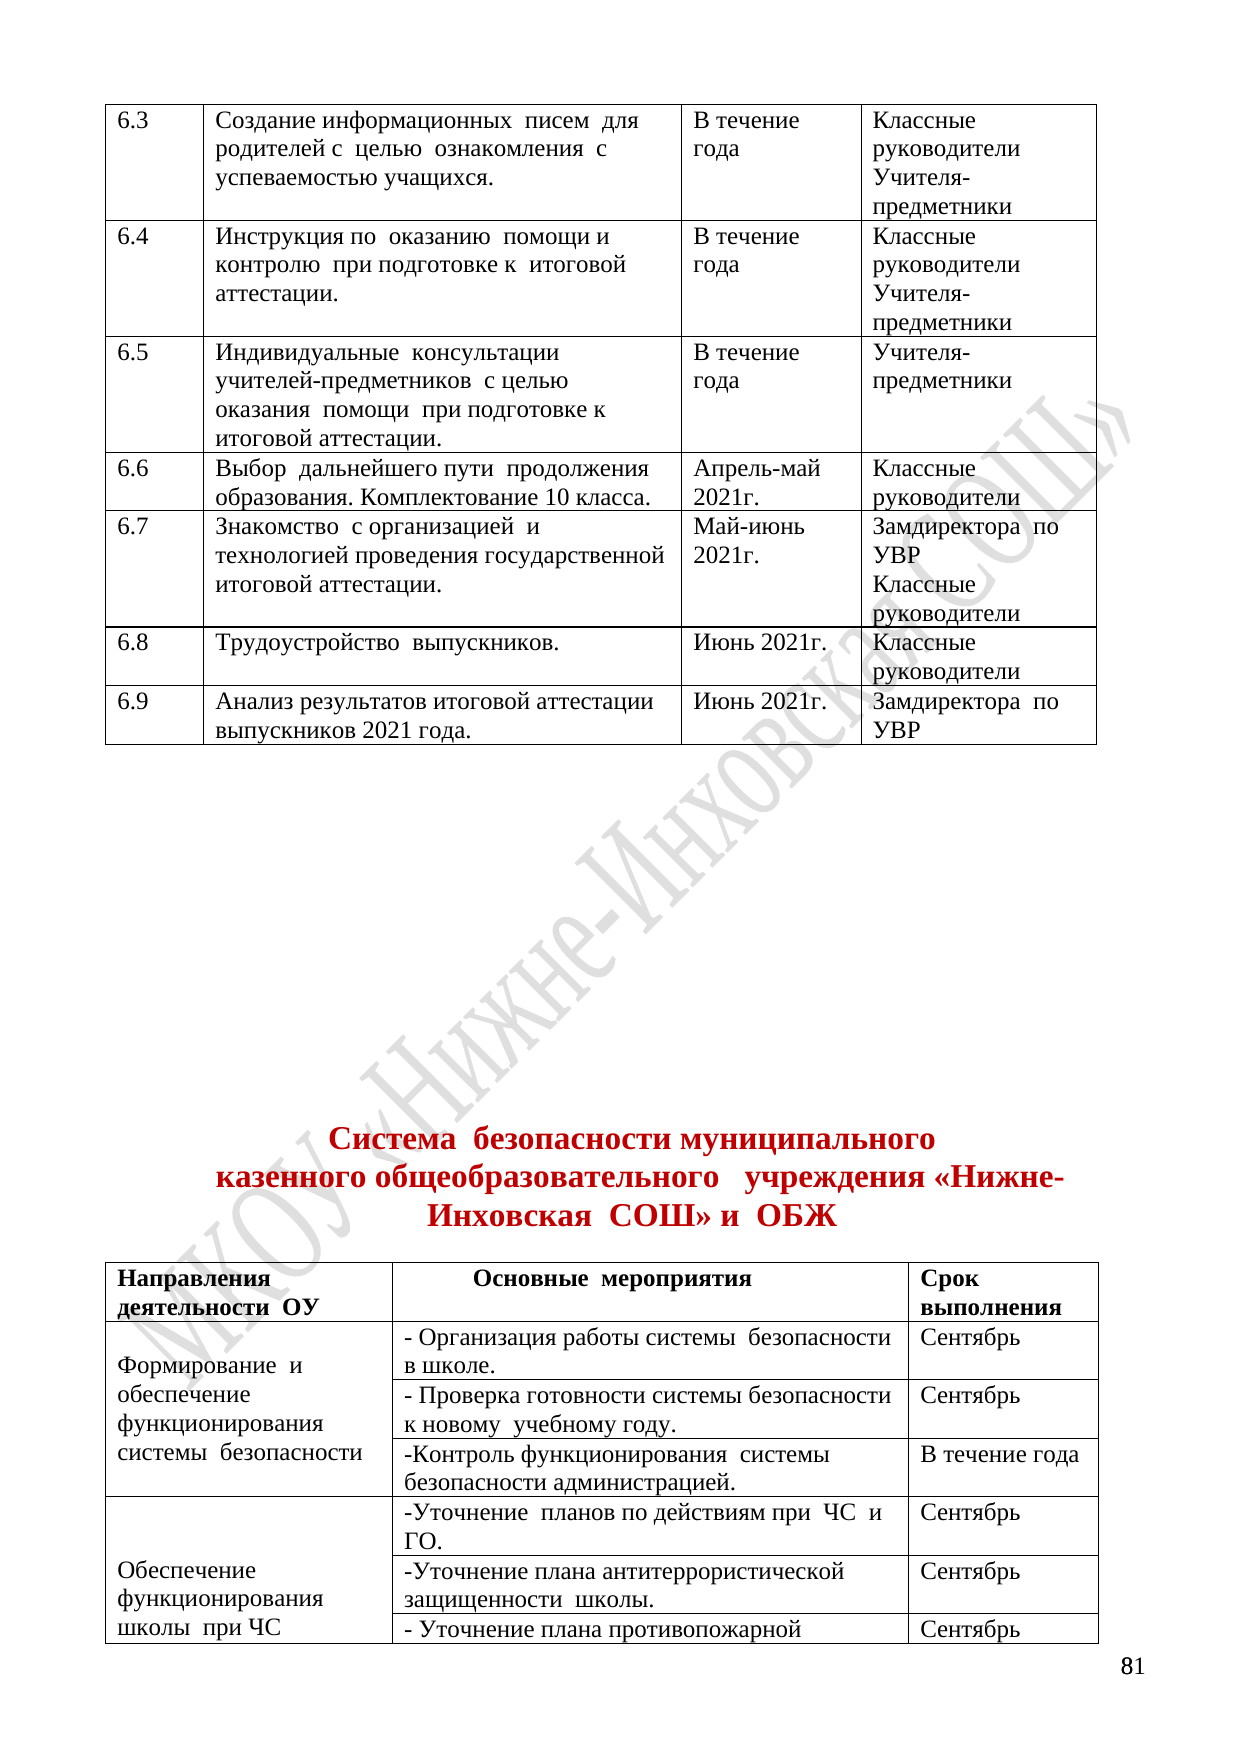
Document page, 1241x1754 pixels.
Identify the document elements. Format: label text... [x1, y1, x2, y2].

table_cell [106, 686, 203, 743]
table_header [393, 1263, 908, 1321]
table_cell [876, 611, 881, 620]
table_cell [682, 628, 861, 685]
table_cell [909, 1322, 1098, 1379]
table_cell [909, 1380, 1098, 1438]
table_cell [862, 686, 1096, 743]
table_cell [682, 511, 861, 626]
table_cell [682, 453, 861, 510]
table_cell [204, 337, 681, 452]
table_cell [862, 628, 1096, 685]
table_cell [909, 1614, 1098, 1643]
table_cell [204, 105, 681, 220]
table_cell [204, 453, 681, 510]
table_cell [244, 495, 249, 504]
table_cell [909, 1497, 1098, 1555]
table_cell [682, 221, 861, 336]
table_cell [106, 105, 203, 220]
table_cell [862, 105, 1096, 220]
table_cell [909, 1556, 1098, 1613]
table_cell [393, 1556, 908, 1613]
text Система безопасности муниципального [118, 1118, 1146, 1157]
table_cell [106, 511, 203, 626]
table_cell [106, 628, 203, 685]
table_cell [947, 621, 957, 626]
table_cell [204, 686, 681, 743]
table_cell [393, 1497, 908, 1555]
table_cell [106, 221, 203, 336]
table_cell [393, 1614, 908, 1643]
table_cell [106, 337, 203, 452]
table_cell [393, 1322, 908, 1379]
text казенного общеобразовательного учреждения «Нижне-Инховская СОШ» и ОБЖ [118, 1157, 1146, 1233]
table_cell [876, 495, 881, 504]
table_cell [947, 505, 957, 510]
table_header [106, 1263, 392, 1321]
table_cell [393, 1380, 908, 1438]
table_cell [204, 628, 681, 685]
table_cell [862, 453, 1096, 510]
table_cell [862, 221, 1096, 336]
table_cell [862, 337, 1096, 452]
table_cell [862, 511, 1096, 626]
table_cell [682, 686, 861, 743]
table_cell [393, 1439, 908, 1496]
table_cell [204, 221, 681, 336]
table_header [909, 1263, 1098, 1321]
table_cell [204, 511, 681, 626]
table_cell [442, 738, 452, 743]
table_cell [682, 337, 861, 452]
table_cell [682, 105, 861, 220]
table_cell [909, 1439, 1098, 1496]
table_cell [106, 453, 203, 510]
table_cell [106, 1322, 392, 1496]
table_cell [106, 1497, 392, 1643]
